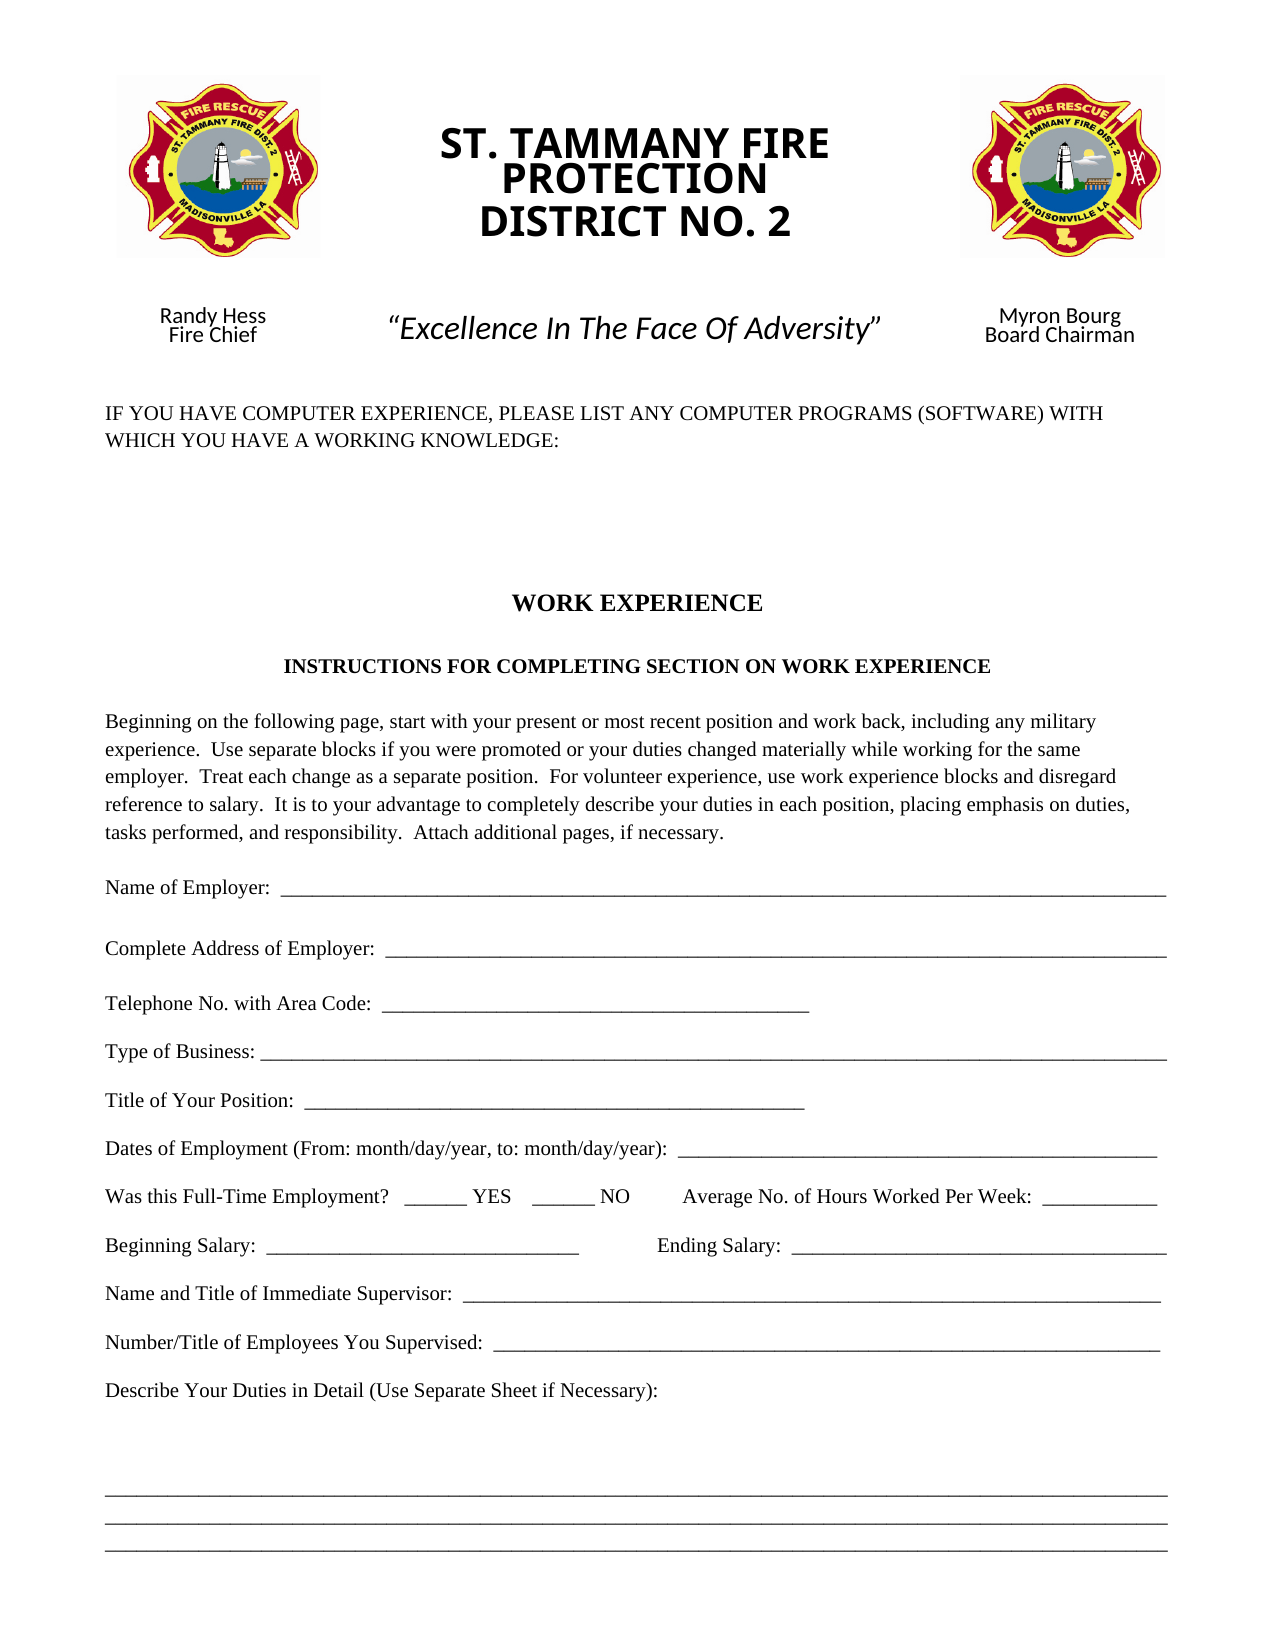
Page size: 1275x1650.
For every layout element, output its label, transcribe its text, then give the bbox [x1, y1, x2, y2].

text Name and Title of Immediate Supervisor: ___________________________________________________________________ [105, 1281, 1170, 1305]
text Beginning on the following page, start with your present or most recent position and work back, including any military experience. Use separate blocks if you were promoted or your duties changed materially while working for the same employer. Treat each change as a separate position. For volunteer experience, use work experience blocks and disregard reference to salary. It is to your advantage to completely describe your duties in each position, placing emphasis on duties, tasks performed, and responsibility. Attach additional pages, if necessary. [105, 709, 1170, 844]
text Telephone No. with Area Code: _________________________________________ [105, 991, 1170, 1015]
text WORK EXPERIENCE [105, 588, 1170, 617]
text Number/Title of Employees You Supervised: ________________________________________________________________ [105, 1330, 1170, 1354]
picture [960, 75, 1165, 258]
text Complete Address of Employer: ___________________________________________________________________________ [105, 935, 1170, 959]
text IF YOU HAVE COMPUTER EXPERIENCE, PLEASE LIST ANY COMPUTER PROGRAMS (SOFTWARE) WITH WHICH YOU HAVE A WORKING KNOWLEDGE: [105, 401, 1170, 452]
text Dates of Employment (From: month/day/year, to: month/day/year): ______________________________________________ [105, 1136, 1170, 1160]
text Describe Your Duties in Detail (Use Separate Sheet if Necessary): [105, 1378, 1170, 1402]
text Title of Your Position: ________________________________________________ [105, 1087, 1170, 1112]
text Type of Business: _______________________________________________________________________________________ [105, 1039, 1170, 1063]
text INSTRUCTIONS FOR COMPLETING SECTION ON WORK EXPERIENCE [105, 654, 1170, 678]
text Name of Employer: _____________________________________________________________________________________ [105, 875, 1170, 899]
picture [116, 75, 321, 258]
text Was this Full-Time Employment? ______ YES ______ NO Average No. of Hours Worked Per Week: ___________ [105, 1184, 1170, 1208]
text Beginning Salary: ______________________________ Ending Salary: ____________________________________ [105, 1233, 1170, 1257]
